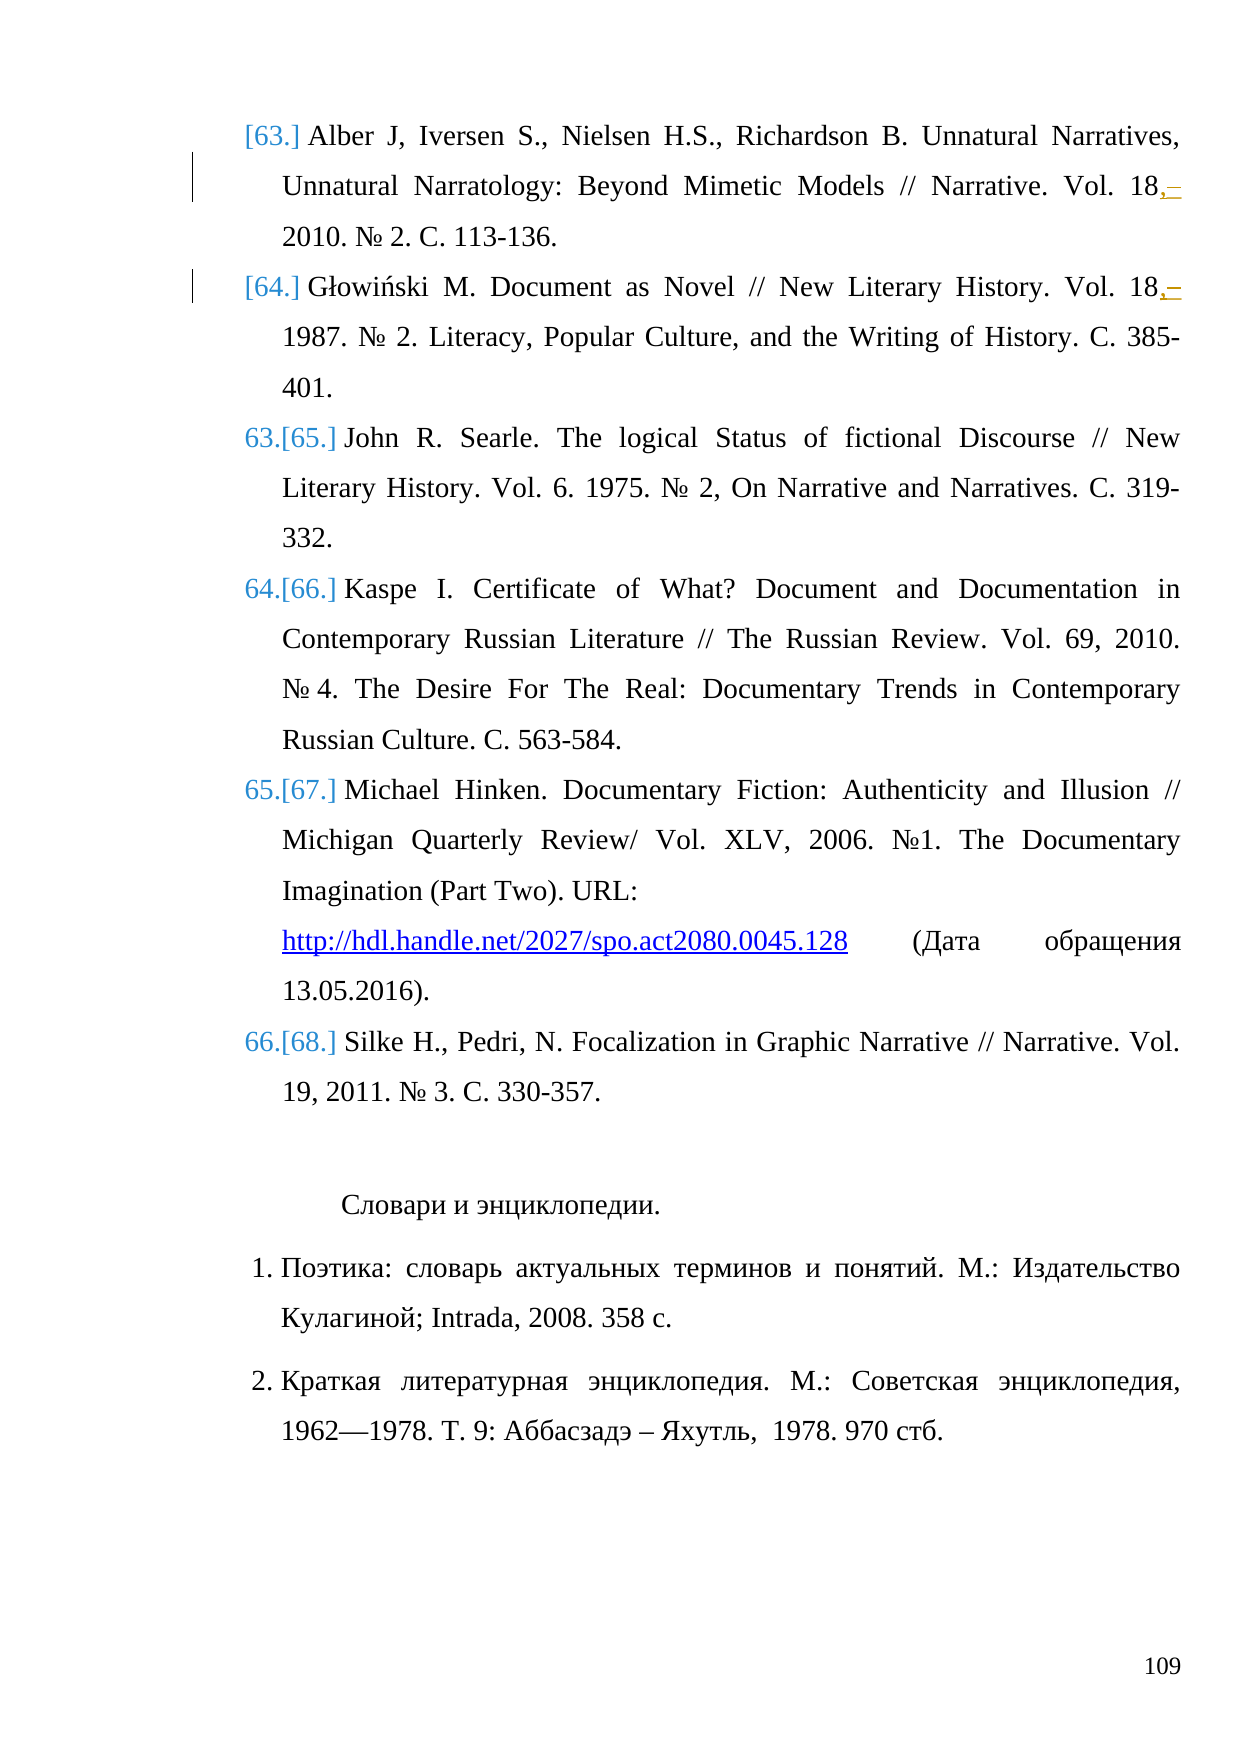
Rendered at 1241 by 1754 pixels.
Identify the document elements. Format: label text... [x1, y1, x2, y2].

text Словари и энциклопедии. [282, 1187, 1181, 1221]
list John R. Searle. The logical Status of fictional Discourse // New Literary History. Vol. 6. 1975. № 2, On Narrative and Narratives. C. 319-332. [244, 420, 1181, 554]
list Silke H., Pedri, N. Focalization in Graphic Narrative // Narrative. Vol. 19, 2011. № 3. С. 330-357. [244, 1024, 1181, 1108]
list Alber J, Iversen S., Nielsen H.S., Richardson B. Unnatural Narratives, Unnatural Narratology: Beyond Mimetic Models // Narrative. Vol. 18 2010. № 2. С. 113-136. [244, 118, 1181, 252]
list Kaspe I. Certificate of What? Document and Documentation in Contemporary Russian Literature // The Russian Review. Vol. 69, 2010. № 4. The Desire For The Real: Documentary Trends in Contemporary Russian Culture. C. 563-584. [244, 571, 1181, 755]
list Краткая литературная энциклопедия. М.: Советская энциклопедия, 1962—1978. Т. 9: Аббасзадэ – Яхутль, 1978. 970 стб. [251, 1363, 1181, 1447]
list Głowiński M. Document as Novel // New Literary History. Vol. 18 1987. № 2. Literacy, Popular Culture, and the Writing of History. C. 385-401. [244, 269, 1181, 403]
list Поэтика: словарь актуальных терминов и понятий. М.: Издательство Кулагиной; Intrada, 2008. 358 с. [251, 1250, 1181, 1334]
list Michael Hinken. Documentary Fiction: Authenticity and Illusion // Michigan Quarterly Review/ Vol. XLV, 2006. №1. The Documentary Imagination (Part Two). URL: http://hdl.handle.net/2027/spo.act2080.0045.128 (Дата обращения 13.05.2016). [244, 772, 1181, 1007]
